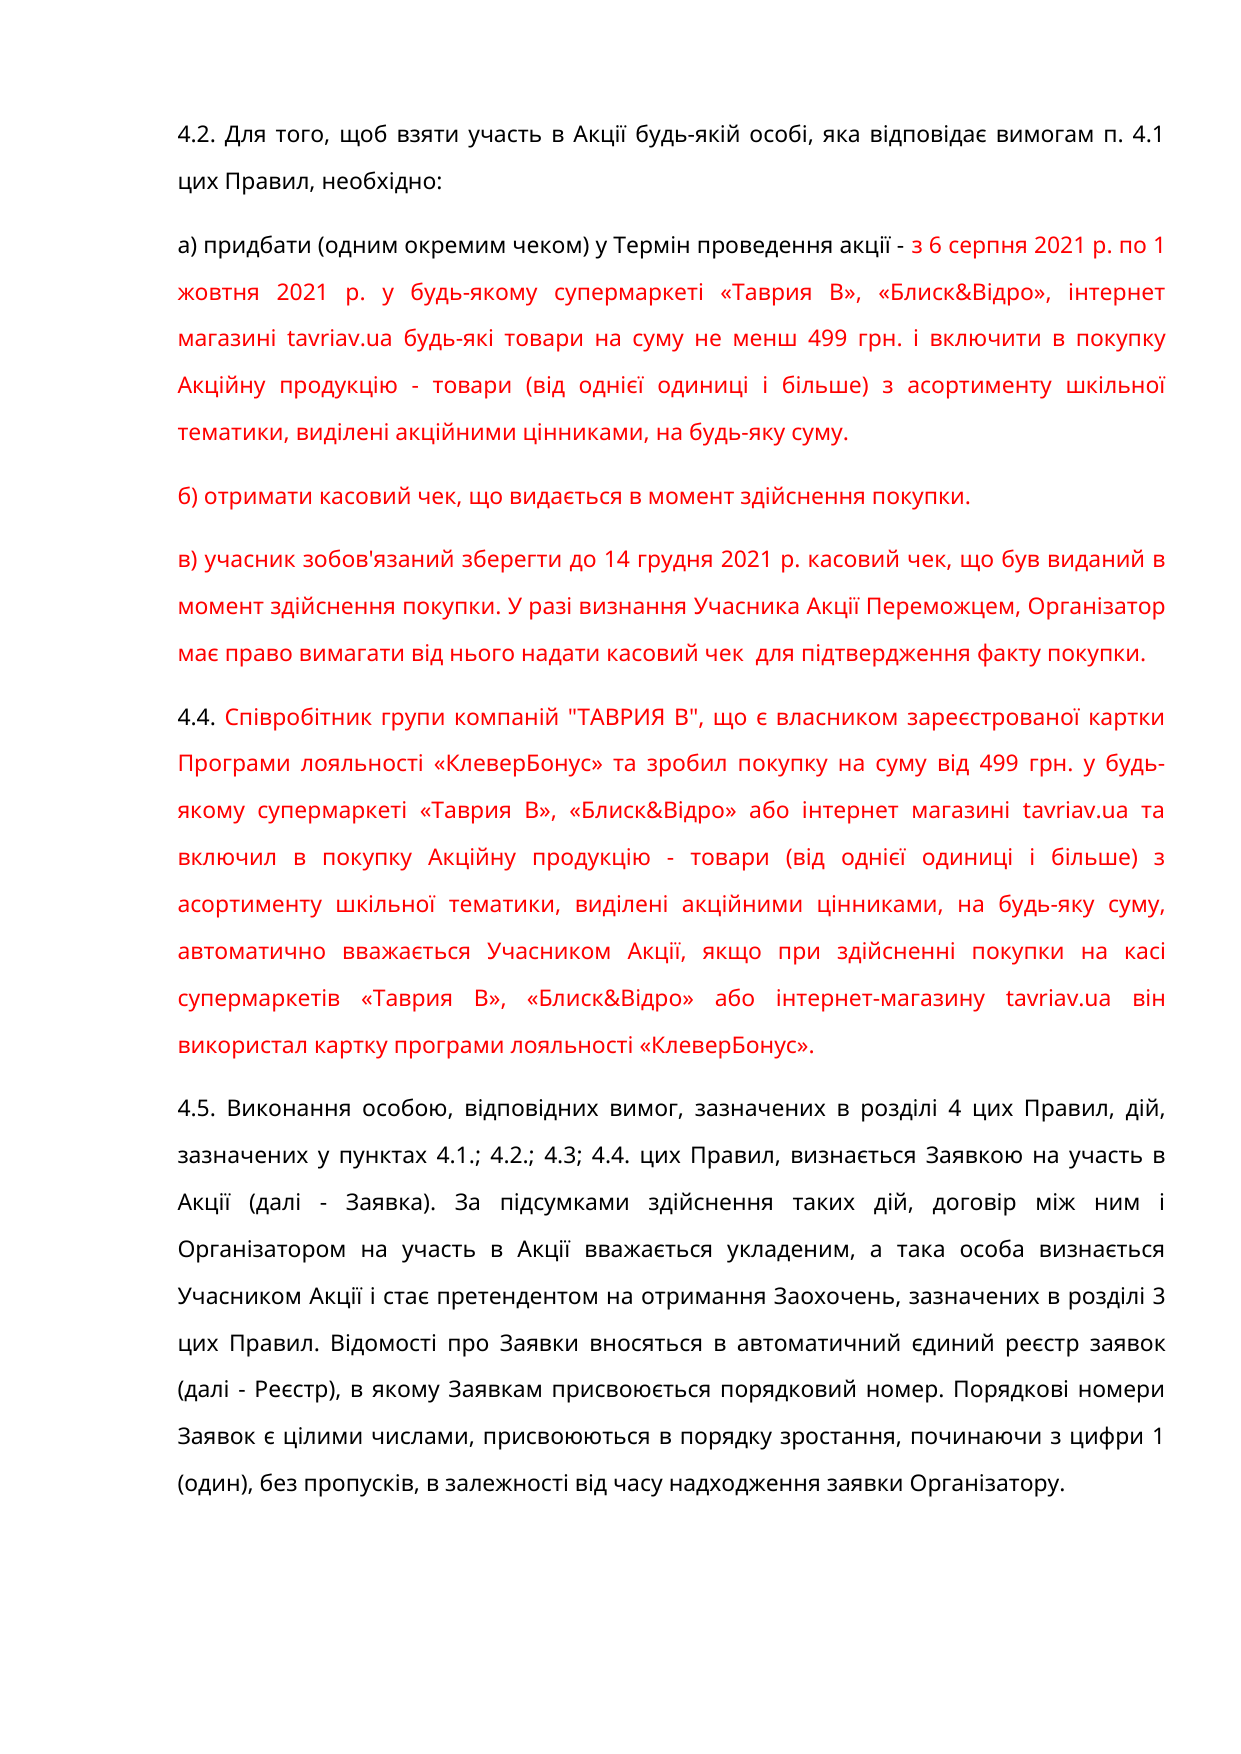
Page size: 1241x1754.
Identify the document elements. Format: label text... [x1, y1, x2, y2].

text 4.5. Виконання особою, відповідних вимог, зазначених в розділі 4 цих Правил, дій, зазначених у пунктах 4.1.; 4.2.; 4.3; 4.4. цих Правил, визнається Заявкою на участь в Акції (далі - Заявка). За підсумками здійснення таких дій, договір між ним і Організатором на участь в Акції вважається укладеним, а така особа визнається Учасником Акції і стає претендентом на отримання Заохочень, зазначених в розділі 3 цих Правил. Відомості про Заявки вносяться в автоматичний єдиний реєстр заявок (далі - Реєстр), в якому Заявкам присвоюється порядковий номер. Порядкові номери Заявок є цілими числами, присвоюються в порядку зростання, починаючи з цифри 1 (один), без пропусків, в залежності від часу надходження заявки Організатору. [177, 1092, 1167, 1498]
text в) учасник зобов'язаний зберегти до 14 грудня 2021 р. касовий чек, що був виданий в момент здійснення покупки. У разі визнання Учасника Акції Переможцем, Організатор має право вимагати від нього надати касовий чек для підтвердження факту покупки. [177, 543, 1167, 668]
text 4.4. Співробітник групи компаній "ТАВРИЯ В", що є власником зареєстрованої картки Програми лояльності «КлеверБонус» та зробил покупку на суму від 499 грн. у будь-якому супермаркеті «Таврия В», «Блиск&Відро» або інтернет магазині tavriav.ua та включил в покупку Акційну продукцію - товари (від однієї одиниці і більше) з асортименту шкільної тематики, виділені акційними цінниками, на будь-яку суму, автоматично вважається Учасником Акції, якщо при здійсненні покупки на касі супермаркетів «Таврия В», «Блиск&Відро» або інтернет-магазину tavriav.ua він використал картку програми лояльності «КлеверБонус». [177, 700, 1167, 1060]
text а) придбати (одним окремим чеком) у Термін проведення акції - з 6 серпня 2021 р. по 1 жовтня 2021 р. у будь-якому супермаркеті «Таврия В», «Блиск&Відро», інтернет магазині tavriav.ua будь-які товари на суму не менш 499 грн. і включити в покупку Акційну продукцію - товари (від однієї одиниці і більше) з асортименту шкільної тематики, виділені акційними цінниками, на будь-яку суму. [177, 228, 1167, 447]
text 4.2. Для того, щоб взяти участь в Акції будь-якій особі, яка відповідає вимогам п. 4.1 цих Правил, необхідно: [177, 118, 1167, 196]
text б) отримати касовий чек, що видається в момент здійснення покупки. [177, 479, 1167, 511]
